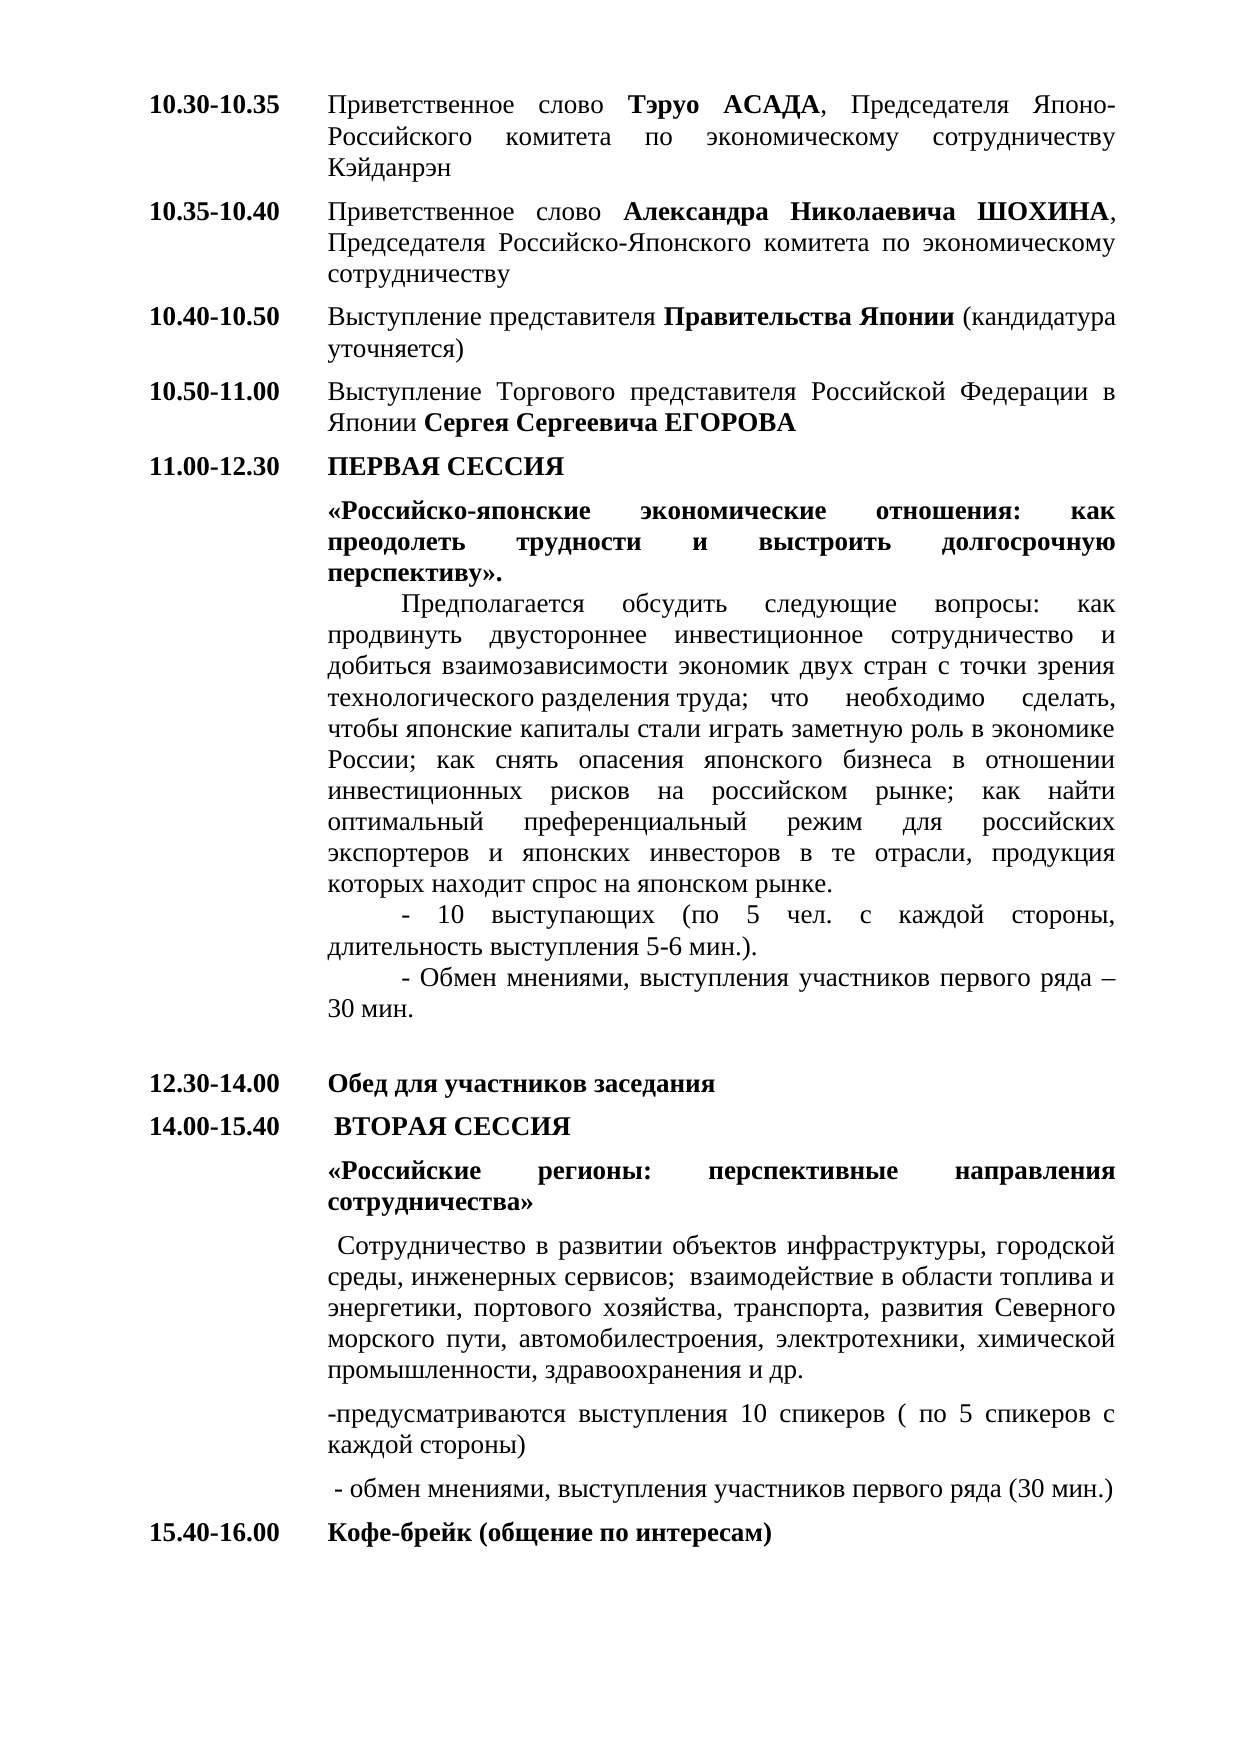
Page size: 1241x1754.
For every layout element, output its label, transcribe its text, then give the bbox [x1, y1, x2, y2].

table_cell 11.00-12.30 [113, 450, 316, 1067]
table_cell ВТОРАЯ СЕССИЯ «Российские регионы: перспективные направления сотрудничества» Сотрудничество в развитии объектов инфраструктуры, городской среды, инженерных сервисов; взаимодействие в области топлива и энергетики, портового хозяйства, транспорта, развития Северного морского пути, автомобилестроения, электротехники, химической промышленности, здравоохранения и др. -предусматриваются выступления 10 спикеров ( по 5 спикеров с каждой стороны) - обмен мнениями, выступления участников первого ряда (30 мин.) [316, 1111, 1127, 1516]
table_cell Приветственное слово Александра Николаевича ШОХИНА, Председателя Российско-Японского комитета по экономическому сотрудничеству [316, 195, 1127, 301]
table_cell 10.30-10.35 [113, 89, 316, 194]
table_cell Приветственное слово Тэруо АСАДА, Председателя Японо-Российского комитета по экономическому сотрудничеству Кэйданрэн [316, 89, 1127, 194]
table_cell Выступление Торгового представителя Российской Федерации в Японии Сергея Сергеевича ЕГОРОВА [316, 375, 1127, 450]
table_cell 10.50-11.00 [113, 375, 316, 450]
table_cell 14.00-15.40 [113, 1111, 316, 1516]
table_cell Выступление представителя Правительства Японии (кандидатура уточняется) [316, 301, 1127, 375]
table_cell 15.40-16.00 [113, 1516, 316, 1647]
table_cell Кофе-брейк (общение по интересам) [316, 1516, 1127, 1647]
table_cell 10.40-10.50 [113, 301, 316, 375]
table_cell 10.35-10.40 [113, 195, 316, 301]
table_cell Обед для участников заседания [316, 1067, 1127, 1111]
table_cell ПЕРВАЯ СЕССИЯ «Российско-японские экономические отношения: как преодолеть трудности и выстроить долгосрочную перспективу». Предполагается обсудить следующие вопросы: как продвинуть двустороннее инвестиционное сотрудничество и добиться взаимозависимости экономик двух стран с точки зрения технологического разделения труда; что необходимо сделать, чтобы японские капиталы стали играть заметную роль в экономике России; как снять опасения японского бизнеса в отношении инвестиционных рисков на российском рынке; как найти оптимальный преференциальный режим для российских экспортеров и японских инвесторов в те отрасли, продукция которых находит спрос на японском рынке. - 10 выступающих (по 5 чел. с каждой стороны, длительность выступления 5-6 мин.). - Обмен мнениями, выступления участников первого ряда – 30 мин. [316, 450, 1127, 1067]
table_cell 12.30-14.00 [113, 1067, 316, 1111]
